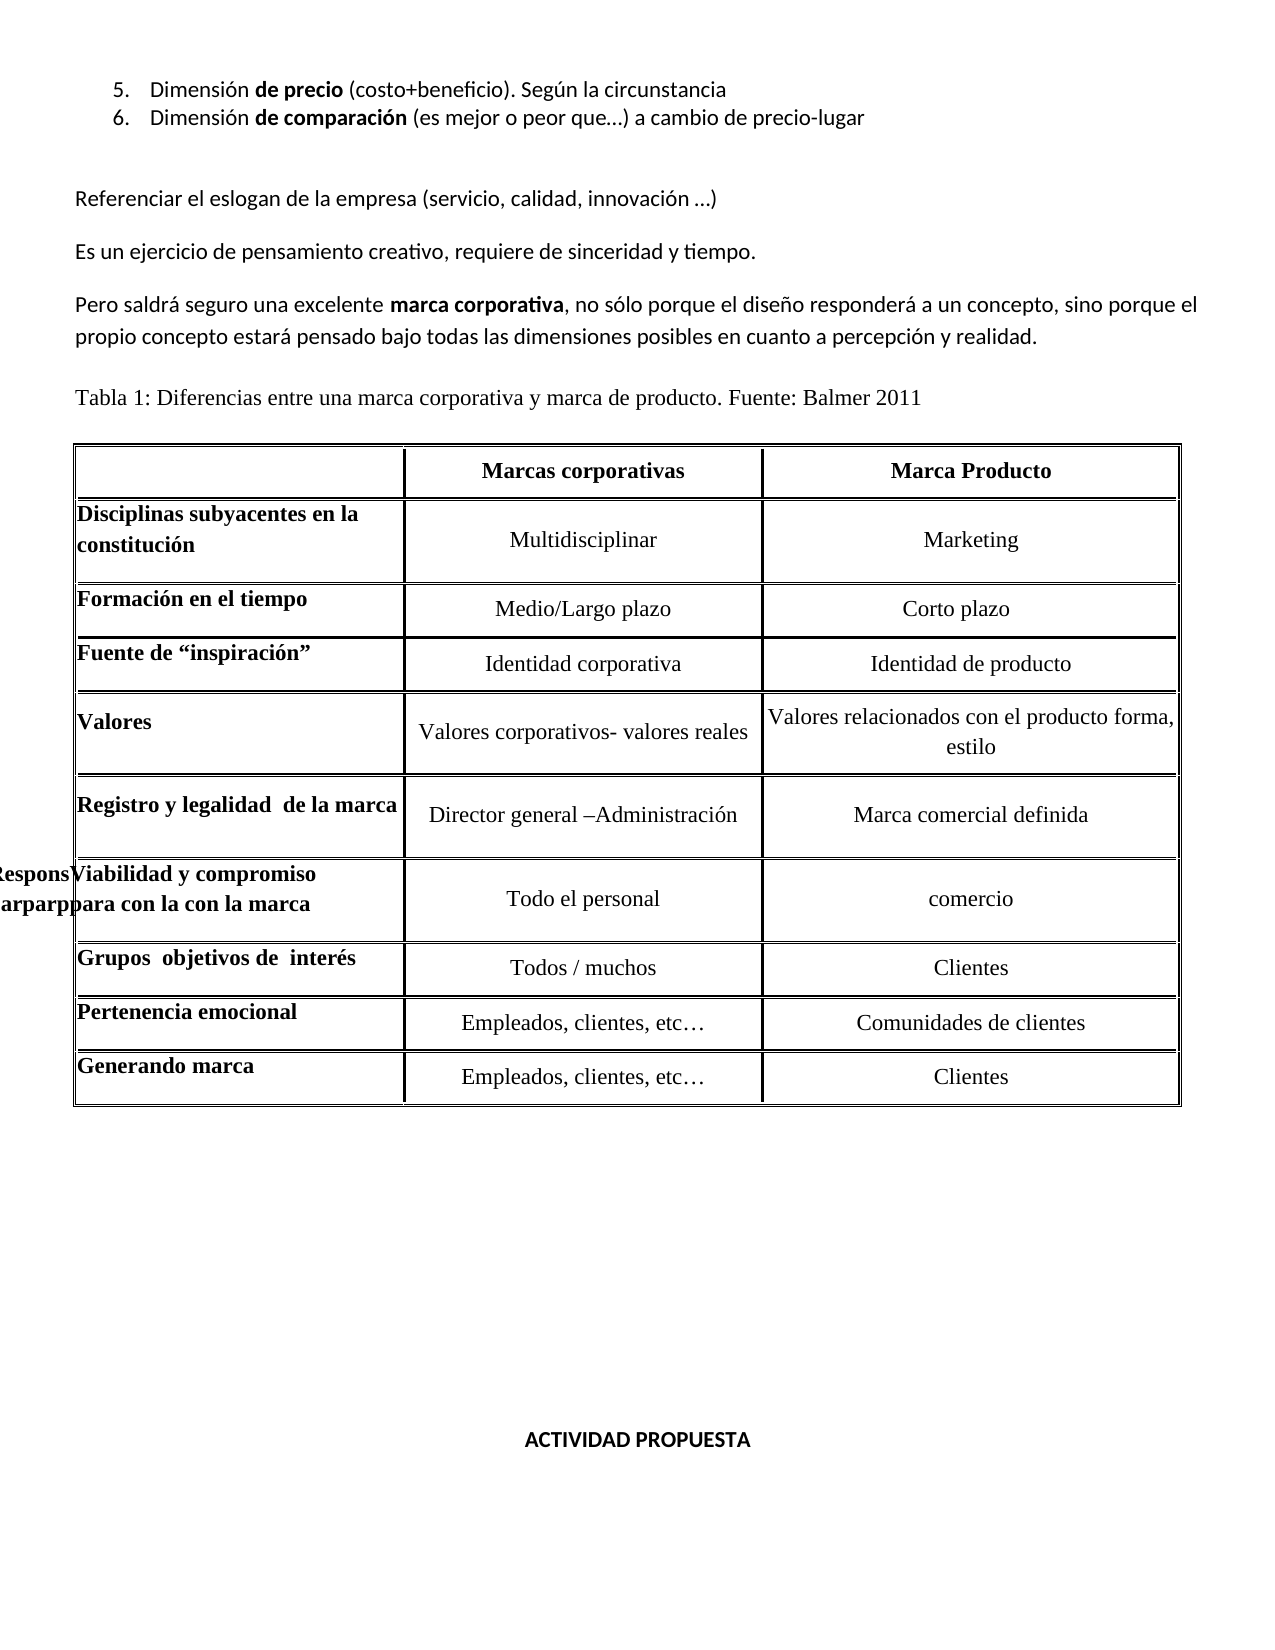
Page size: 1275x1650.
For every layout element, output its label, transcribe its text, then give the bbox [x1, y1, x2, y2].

table_cell Empleados, clientes, etc… [406, 999, 761, 1049]
table_cell ResponsViabilidad y compromiso parparppara con la con la marca [76, 856, 403, 941]
table_cell Todos / muchos [406, 944, 761, 995]
text ACTIVIDAD PROPUESTA [75, 1425, 1200, 1453]
table_cell Corto plazo [762, 582, 1180, 636]
table_cell Registro y legalidad de la marca [76, 773, 403, 856]
list Dimensión de comparación (es mejor o peor que…) a cambio de precio-lugar [112, 103, 1200, 131]
table_header [76, 445, 404, 497]
table_header Marca Producto [762, 447, 1178, 497]
table_cell Clientes [762, 941, 1180, 995]
table_header Marcas corporativas [404, 447, 762, 497]
table_cell Fuente de “inspiración” [76, 636, 403, 690]
table_cell Disciplinas subyacentes en la constitución [76, 497, 403, 582]
table_cell Comunidades de clientes [764, 995, 1179, 1049]
table_cell Generando marca [76, 1049, 404, 1104]
table_cell Pertenencia emocional [76, 995, 403, 1049]
table_cell Identidad corporativa [406, 639, 761, 690]
table_cell Valores relacionados con el producto forma, estilo [764, 690, 1179, 773]
list Dimensión de precio (costo+beneficio). Según la circunstancia [112, 75, 1200, 103]
table_cell Formación en el tiempo [74, 582, 404, 636]
table_cell Medio/Largo plazo [406, 585, 761, 636]
table_cell comercio [764, 856, 1179, 941]
text Referenciar el eslogan de la empresa (servicio, calidad, innovación …) [75, 184, 1200, 212]
table_cell Valores [76, 690, 403, 773]
table_cell Marca comercial definida [764, 773, 1179, 856]
text Es un ejercicio de pensamiento creativo, requiere de sinceridad y tiempo. [75, 237, 1200, 265]
table_cell Identidad de producto [764, 636, 1178, 690]
table_cell Marketing [764, 497, 1179, 582]
table_cell Director general –Administración [406, 777, 761, 856]
table_cell Multidisciplinar [406, 501, 761, 582]
table_cell Clientes [762, 1049, 1179, 1104]
table_cell Grupos objetivos de interés [74, 941, 404, 995]
table_cell Valores corporativos- valores reales [406, 694, 761, 773]
text Tabla 1: Diferencias entre una marca corporativa y marca de producto. Fuente: Balmer 2011 [75, 384, 1200, 410]
table_cell Empleados, clientes, etc… [404, 1053, 762, 1104]
table_cell Todo el personal [406, 860, 761, 941]
text Pero saldrá seguro una excelente marca corporativa, no sólo porque el diseño responderá a un concepto, sino porque el propio concepto estará pensado bajo todas las dimensiones posibles en cuanto a percepción y realidad. [75, 290, 1200, 350]
